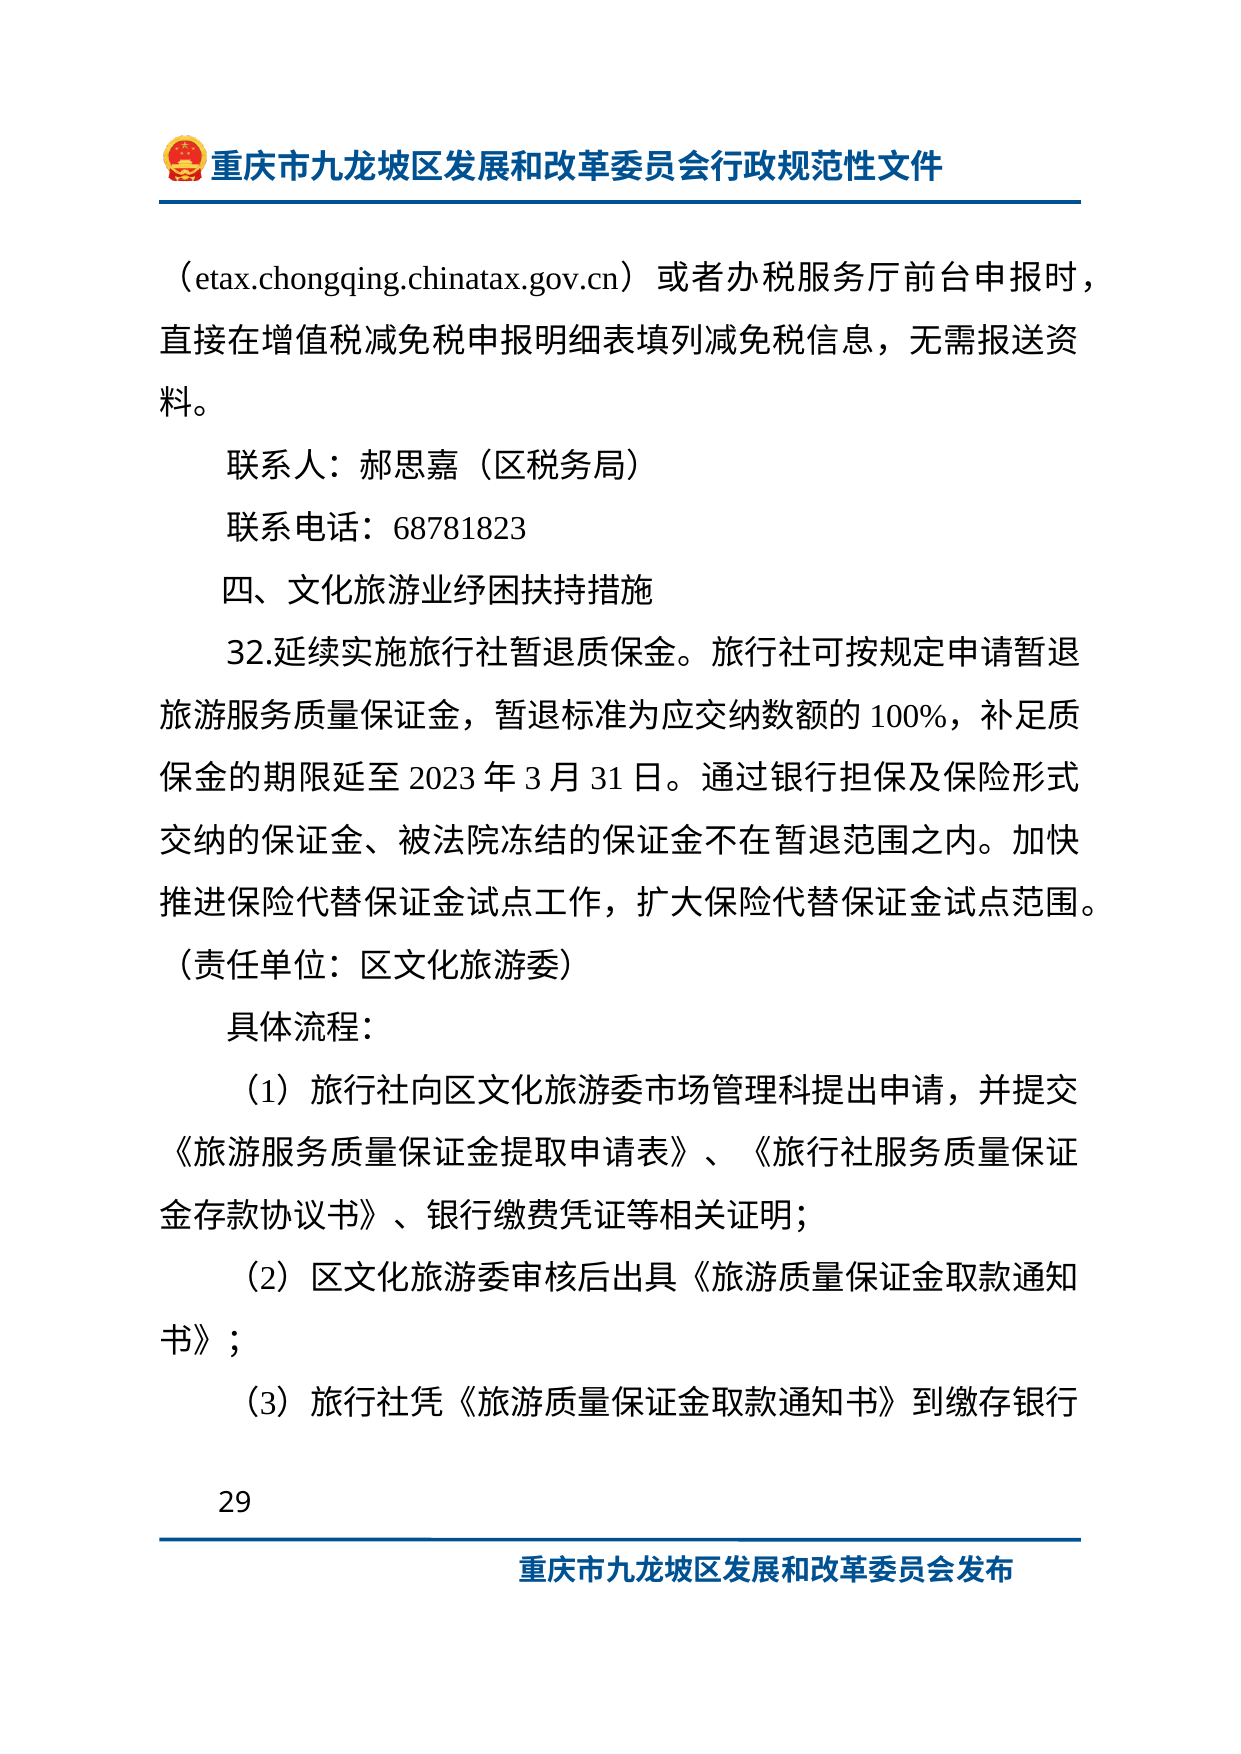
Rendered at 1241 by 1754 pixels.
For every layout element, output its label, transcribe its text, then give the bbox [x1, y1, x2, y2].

picture [159, 134, 210, 185]
text 联系电话：68781823 [159, 489, 1081, 552]
text 32.延续实施旅行社暂退质保金。旅行社可按规定申请暂退旅游服务质量保证金，暂退标准为应交纳数额的100%，补足质保金的期限延至2023年3月31日。通过银行担保及保险形式交纳的保证金、被法院冻结的保证金不在暂退范围之内。加快推进保险代替保证金试点工作，扩大保险代替保证金试点范围。（责任单位：区文化旅游委） [159, 614, 1081, 989]
text （1）旅行社向区文化旅游委市场管理科提出申请，并提交《旅游服务质量保证金提取申请表》、《旅行社服务质量保证金存款协议书》、银行缴费凭证等相关证明； [159, 1052, 1081, 1239]
text （2）区文化旅游委审核后出具《旅游质量保证金取款通知书》； [159, 1239, 1081, 1364]
text 具体流程： [159, 989, 1081, 1052]
text （3）旅行社凭《旅游质量保证金取款通知书》到缴存银行退取质保金。 [159, 1364, 1081, 1427]
text 联系人：郝思嘉（区税务局） [159, 427, 1081, 489]
text 从事二手车经销的纳税人通过重庆市电子税务局（etax.chongqing.chinatax.gov.cn）或者办税服务厅前台申报时，直接在增值税减免税申报明细表填列减免税信息，无需报送资料。 [159, 239, 1081, 427]
text 四、文化旅游业纾困扶持措施 [159, 552, 1081, 614]
